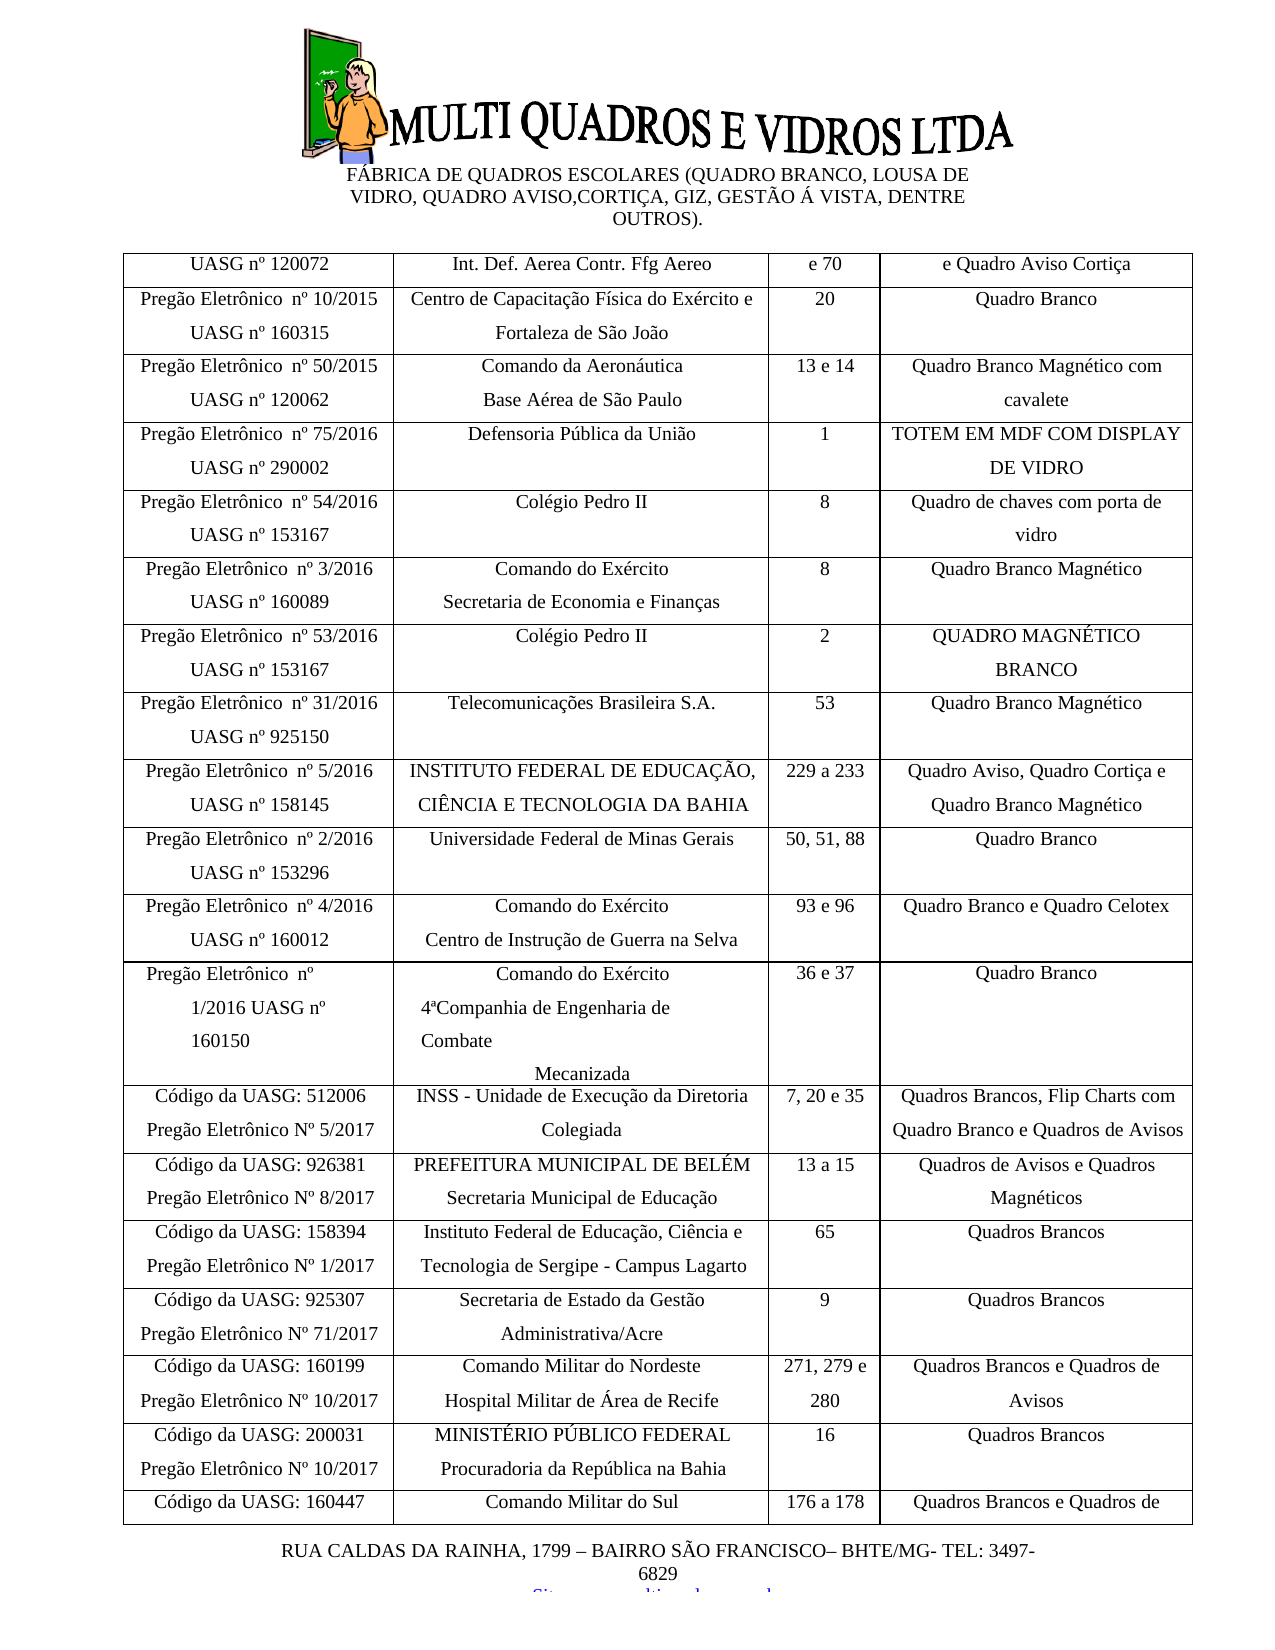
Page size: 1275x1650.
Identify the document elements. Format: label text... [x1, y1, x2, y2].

table_cell Colégio Pedro II [394, 491, 768, 557]
table_cell Quadros de Avisos e Quadros Magnéticos [881, 1154, 1192, 1220]
table_cell Comando Militar do Sul [394, 1491, 768, 1524]
table_cell Pregão Eletrônico nº 5/2016 UASG nº 158145 [124, 760, 393, 827]
table_cell 36 e 37 [769, 963, 879, 1085]
table_cell 53 [769, 693, 879, 759]
table_cell Quadro Branco e Quadro Celotex [881, 895, 1192, 961]
table_cell Quadro Branco Magnético com cavalete [881, 355, 1192, 422]
table_cell 93 e 96 [769, 895, 879, 961]
table_cell Quadro Branco Magnético [881, 558, 1192, 624]
table_cell 50, 51, 88 [769, 828, 879, 894]
table_cell Quadro Branco [881, 963, 1192, 1085]
table_cell 229 a 233 [769, 760, 879, 827]
table_cell Pregão Eletrônico nº 50/2015 UASG nº 120062 [124, 355, 393, 422]
table_header UASG nº 120072 [124, 254, 393, 287]
table_cell Quadros Brancos [881, 1424, 1192, 1490]
table_cell Secretaria de Estado da Gestão Administrativa/Acre [394, 1289, 768, 1355]
table_cell 2 [769, 625, 879, 692]
table_cell Código da UASG: 200031 Pregão Eletrônico Nº 10/2017 [124, 1424, 393, 1490]
picture [302, 28, 511, 164]
table_cell Quadro Branco [881, 828, 1192, 894]
table_cell Comando Militar do Nordeste Hospital Militar de Área de Recife [394, 1356, 768, 1423]
table_cell Pregão Eletrônico nº 75/2016 UASG nº 290002 [124, 423, 393, 489]
table_cell MINISTÉRIO PÚBLICO FEDERAL Procuradoria da República na Bahia [394, 1424, 768, 1490]
table_cell Pregão Eletrônico nº 1/2016 UASG nº 160150 [124, 963, 393, 1085]
table_cell Quadros Brancos [881, 1221, 1192, 1288]
table_cell Código da UASG: 926381 Pregão Eletrônico Nº 8/2017 [124, 1154, 393, 1220]
table_cell QUADRO MAGNÉTICO BRANCO [881, 625, 1192, 692]
table_cell Código da UASG: 160447 [124, 1491, 393, 1524]
table_cell 13 e 14 [769, 355, 879, 422]
table_cell Código da UASG: 160199 Pregão Eletrônico Nº 10/2017 [124, 1356, 393, 1423]
table_cell TOTEM EM MDF COM DISPLAY DE VIDRO [881, 423, 1192, 489]
table_cell PREFEITURA MUNICIPAL DE BELÉM Secretaria Municipal de Educação [394, 1154, 768, 1220]
table_cell 7, 20 e 35 [769, 1086, 879, 1153]
table_cell INSTITUTO FEDERAL DE EDUCAÇÃO, CIÊNCIA E TECNOLOGIA DA BAHIA [394, 760, 768, 827]
table_cell Colégio Pedro II [394, 625, 768, 692]
table_cell 1 [769, 423, 879, 489]
table_cell 20 [769, 288, 879, 354]
picture [721, 111, 901, 156]
table_cell Pregão Eletrônico nº 53/2016 UASG nº 153167 [124, 625, 393, 692]
table_header e 70 [769, 254, 879, 287]
table_cell Quadro Branco Magnético [881, 693, 1192, 759]
table_cell Código da UASG: 925307 Pregão Eletrônico Nº 71/2017 [124, 1289, 393, 1355]
table_cell 16 [769, 1424, 879, 1490]
table_cell 176 a 178 [769, 1491, 879, 1524]
table_cell Defensoria Pública da União [394, 423, 768, 489]
table_cell Quadros Brancos, Flip Charts com Quadro Branco e Quadros de Avisos [881, 1086, 1192, 1153]
table_cell Quadros Brancos e Quadros de Avisos [881, 1356, 1192, 1423]
table_cell Quadros Brancos e Quadros de [881, 1491, 1192, 1524]
table_cell Comando do Exército Secretaria de Economia e Finanças [394, 558, 768, 624]
table_cell 8 [769, 491, 879, 557]
table_cell 65 [769, 1221, 879, 1288]
table_cell Quadros Brancos [881, 1289, 1192, 1355]
table_cell Quadro Branco [881, 288, 1192, 354]
table_cell Pregão Eletrônico nº 10/2015 UASG nº 160315 [124, 288, 393, 354]
table_cell Instituto Federal de Educação, Ciência e Tecnologia de Sergipe - Campus Lagarto [394, 1221, 768, 1288]
table_cell Comando do Exército Centro de Instrução de Guerra na Selva [394, 895, 768, 961]
table_header e Quadro Aviso Cortiça [881, 254, 1192, 287]
picture [521, 101, 711, 149]
table_cell Universidade Federal de Minas Gerais [394, 828, 768, 894]
table_cell Quadro Aviso, Quadro Cortiça e Quadro Branco Magnético [881, 760, 1192, 827]
table_cell 271, 279 e 280 [769, 1356, 879, 1423]
table_cell Pregão Eletrônico nº 54/2016 UASG nº 153167 [124, 491, 393, 557]
table_cell Comando da Aeronáutica Base Aérea de São Paulo [394, 355, 768, 422]
table_cell INSS - Unidade de Execução da Diretoria Colegiada [394, 1086, 768, 1153]
table_cell Código da UASG: 158394 Pregão Eletrônico Nº 1/2017 [124, 1221, 393, 1288]
table_cell 13 a 15 [769, 1154, 879, 1220]
table_cell 8 [769, 558, 879, 624]
table_header Int. Def. Aerea Contr. Ffg Aereo [394, 254, 768, 287]
table_cell Pregão Eletrônico nº 31/2016 UASG nº 925150 [124, 693, 393, 759]
table_cell Pregão Eletrônico nº 3/2016 UASG nº 160089 [124, 558, 393, 624]
table_cell Centro de Capacitação Física do Exército e Fortaleza de São João [394, 288, 768, 354]
table_cell Pregão Eletrônico nº 4/2016 UASG nº 160012 [124, 895, 393, 961]
table_cell Telecomunicações Brasileira S.A. [394, 693, 768, 759]
picture [911, 111, 1014, 154]
table_cell Comando do Exército 4ªCompanhia de Engenharia de Combate Mecanizada [394, 963, 768, 1085]
table_cell 9 [769, 1289, 879, 1355]
table_cell Quadro de chaves com porta de vidro [881, 491, 1192, 557]
table_cell Código da UASG: 512006 Pregão Eletrônico Nº 5/2017 [124, 1086, 393, 1153]
table_cell Pregão Eletrônico nº 2/2016 UASG nº 153296 [124, 828, 393, 894]
